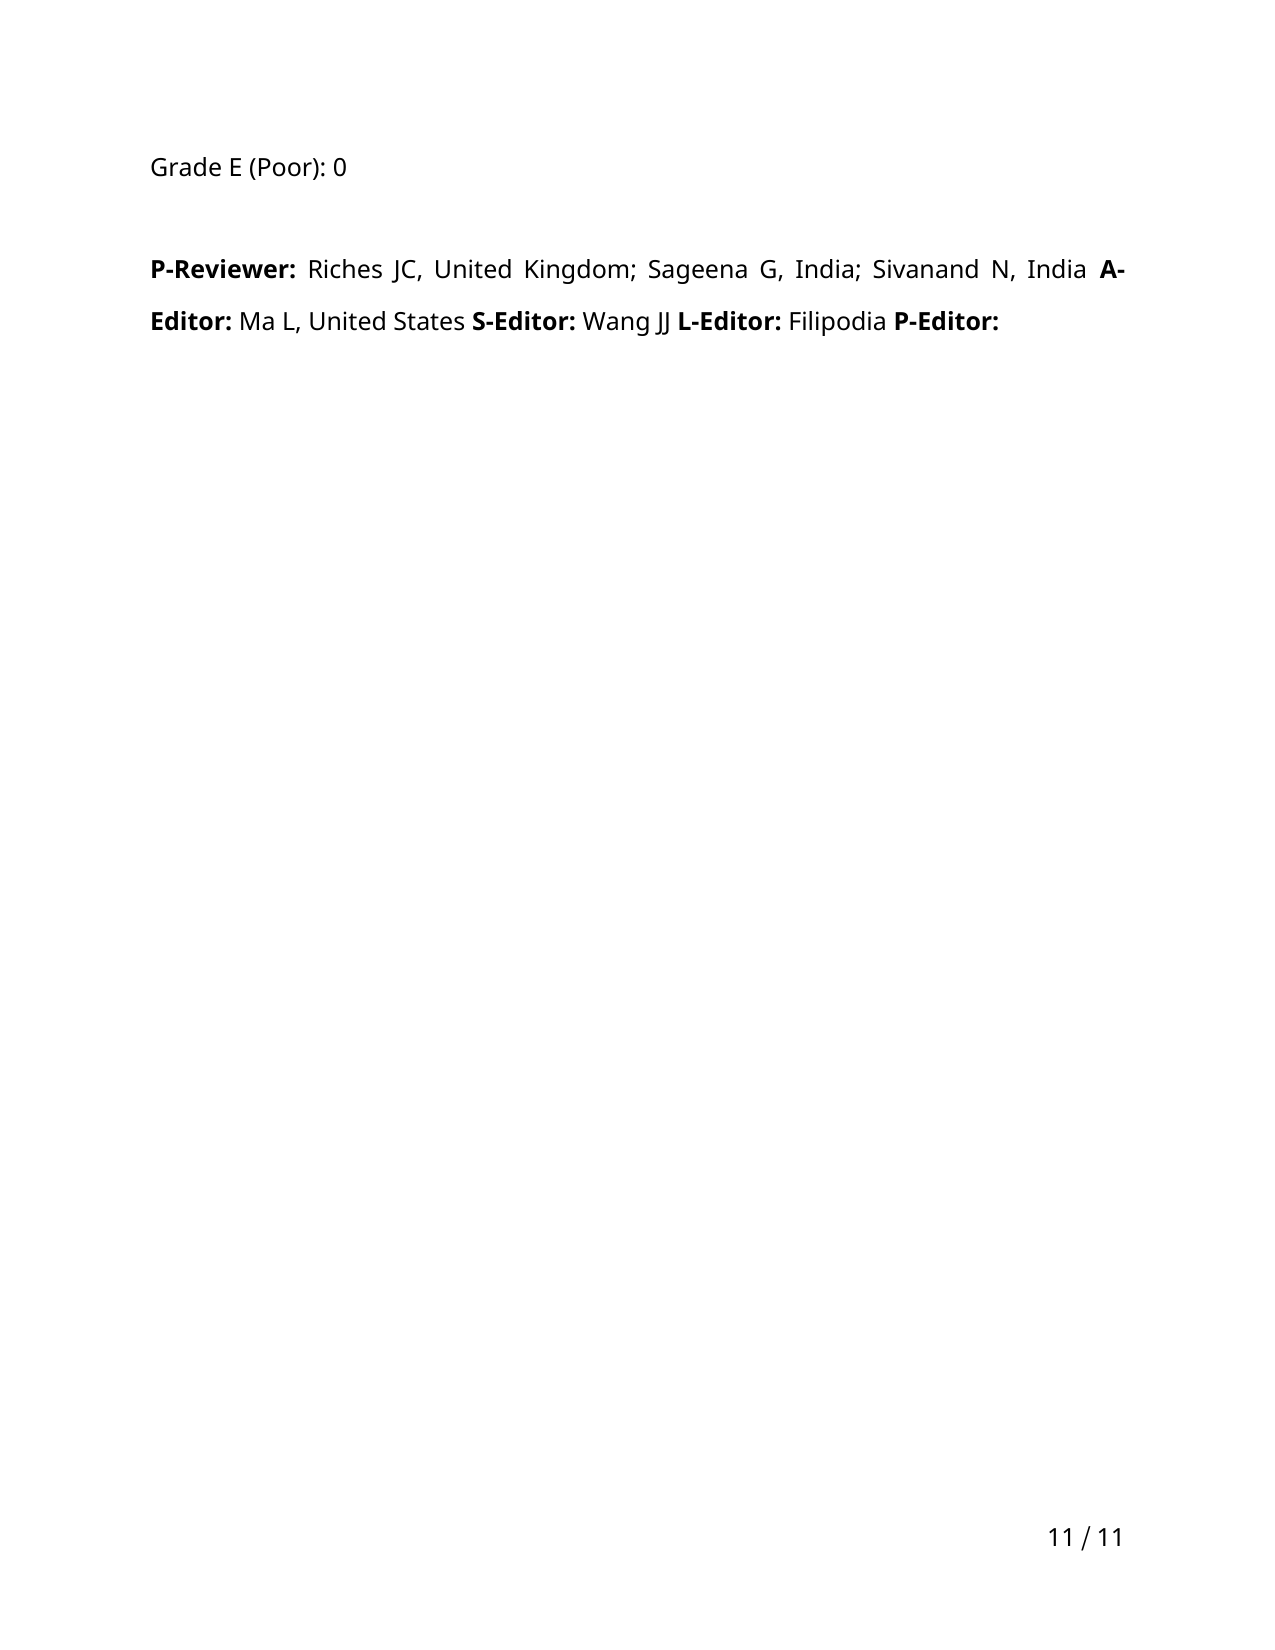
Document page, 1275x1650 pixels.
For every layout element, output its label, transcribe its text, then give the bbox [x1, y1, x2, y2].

text P-Reviewer: Riches JC, United Kingdom; Sageena G, India; Sivanand N, India A-Editor: Ma L, United States S-Editor: Wang JJ L-Editor: Filipodia P-Editor: [150, 252, 1125, 337]
text Grade E (Poor): 0 [150, 150, 1125, 184]
